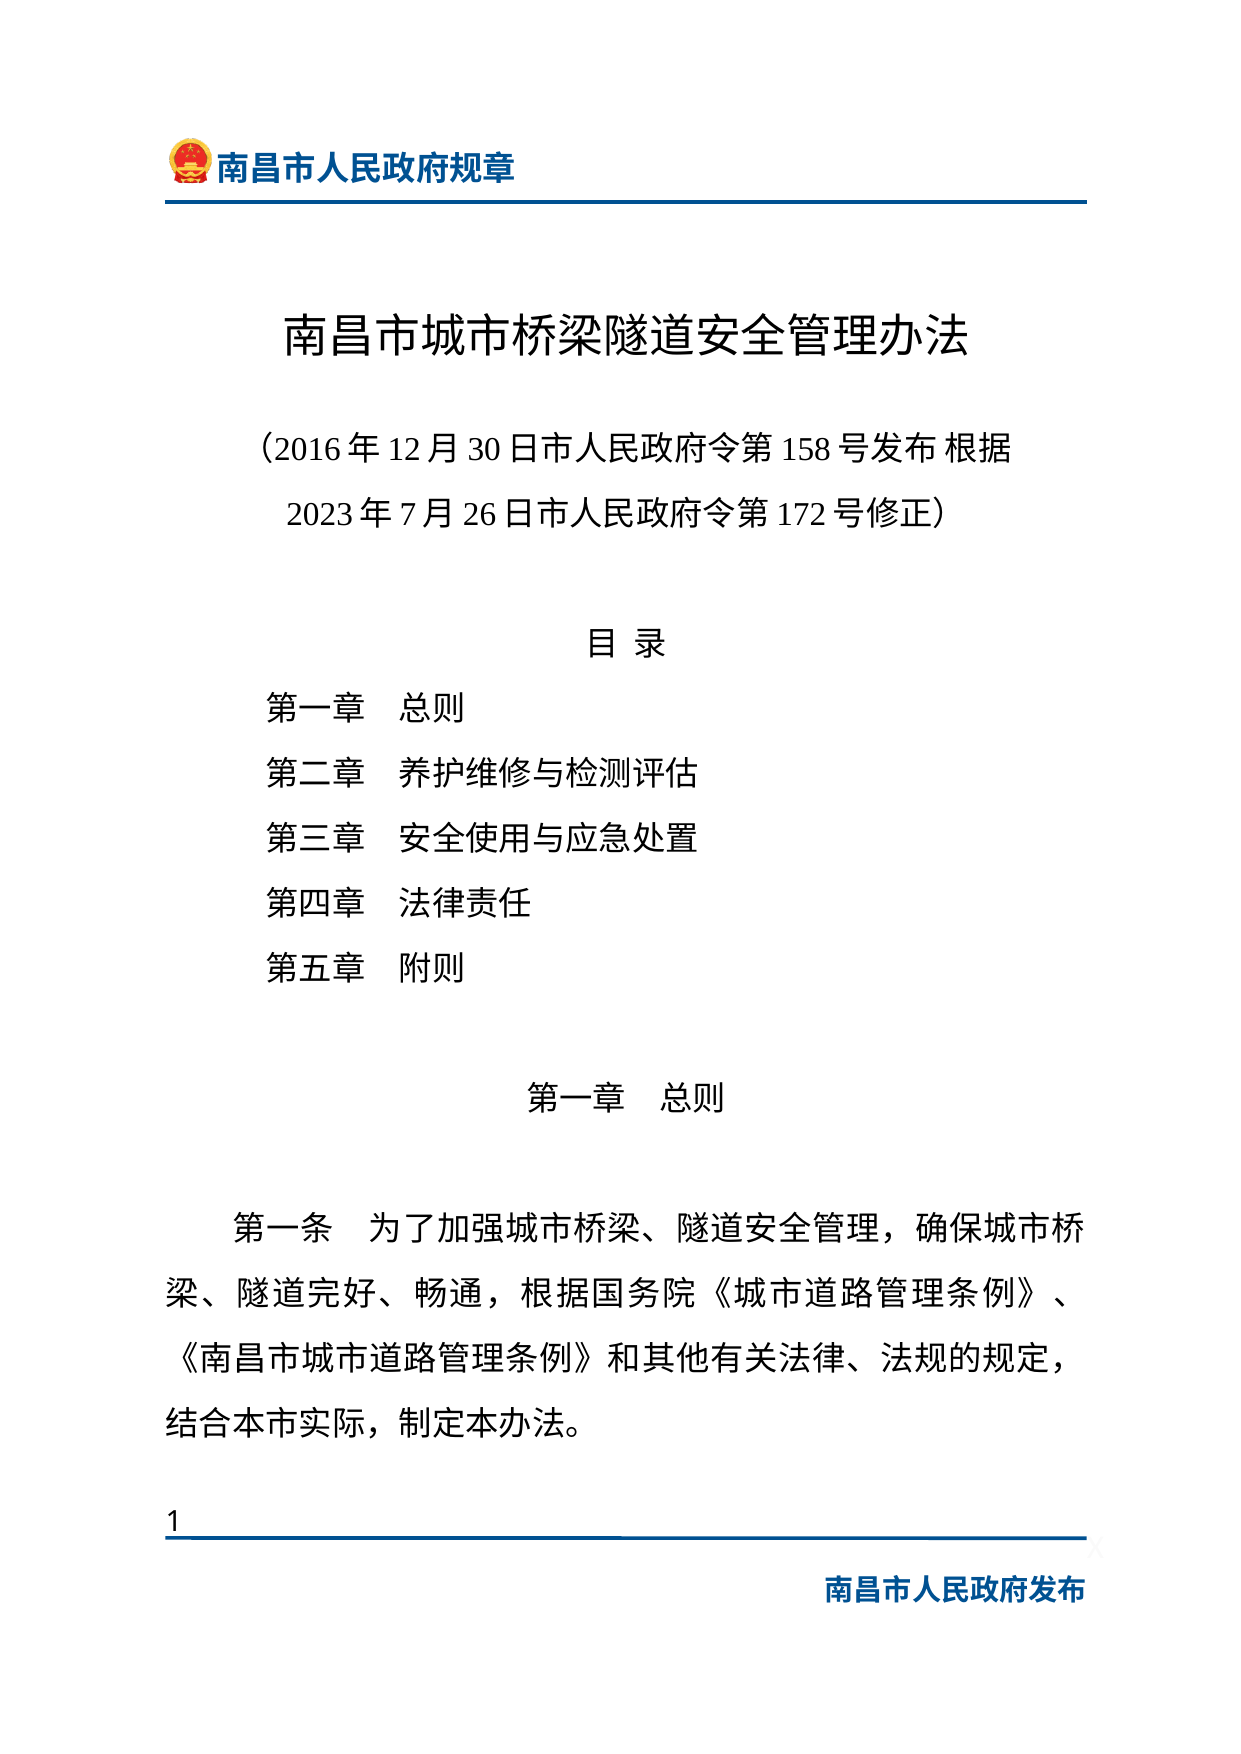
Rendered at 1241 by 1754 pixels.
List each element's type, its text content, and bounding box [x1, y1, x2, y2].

text 第一章 总则 [165, 1064, 1087, 1129]
text 第一章 总则 [165, 674, 1087, 739]
text 第二章 养护维修与检测评估 [165, 739, 1087, 804]
text 目 录 [165, 609, 1087, 674]
text 第四章 法律责任 [165, 869, 1087, 934]
text 第三章 安全使用与应急处置 [165, 804, 1087, 869]
text （2016年12月30日市人民政府令第158号发布 根据2023年7月26日市人民政府令第172号修正） [231, 414, 1021, 544]
text 南昌市城市桥梁隧道安全管理办法 [165, 284, 1087, 381]
picture [165, 136, 216, 187]
text 第一条 为了加强城市桥梁、隧道安全管理，确保城市桥梁、隧道完好、畅通，根据国务院《城市道路管理条例》、《南昌市城市道路管理条例》和其他有关法律、法规的规定，结合本市实际，制定本办法。 [165, 1194, 1087, 1454]
text 第五章 附则 [165, 934, 1087, 999]
